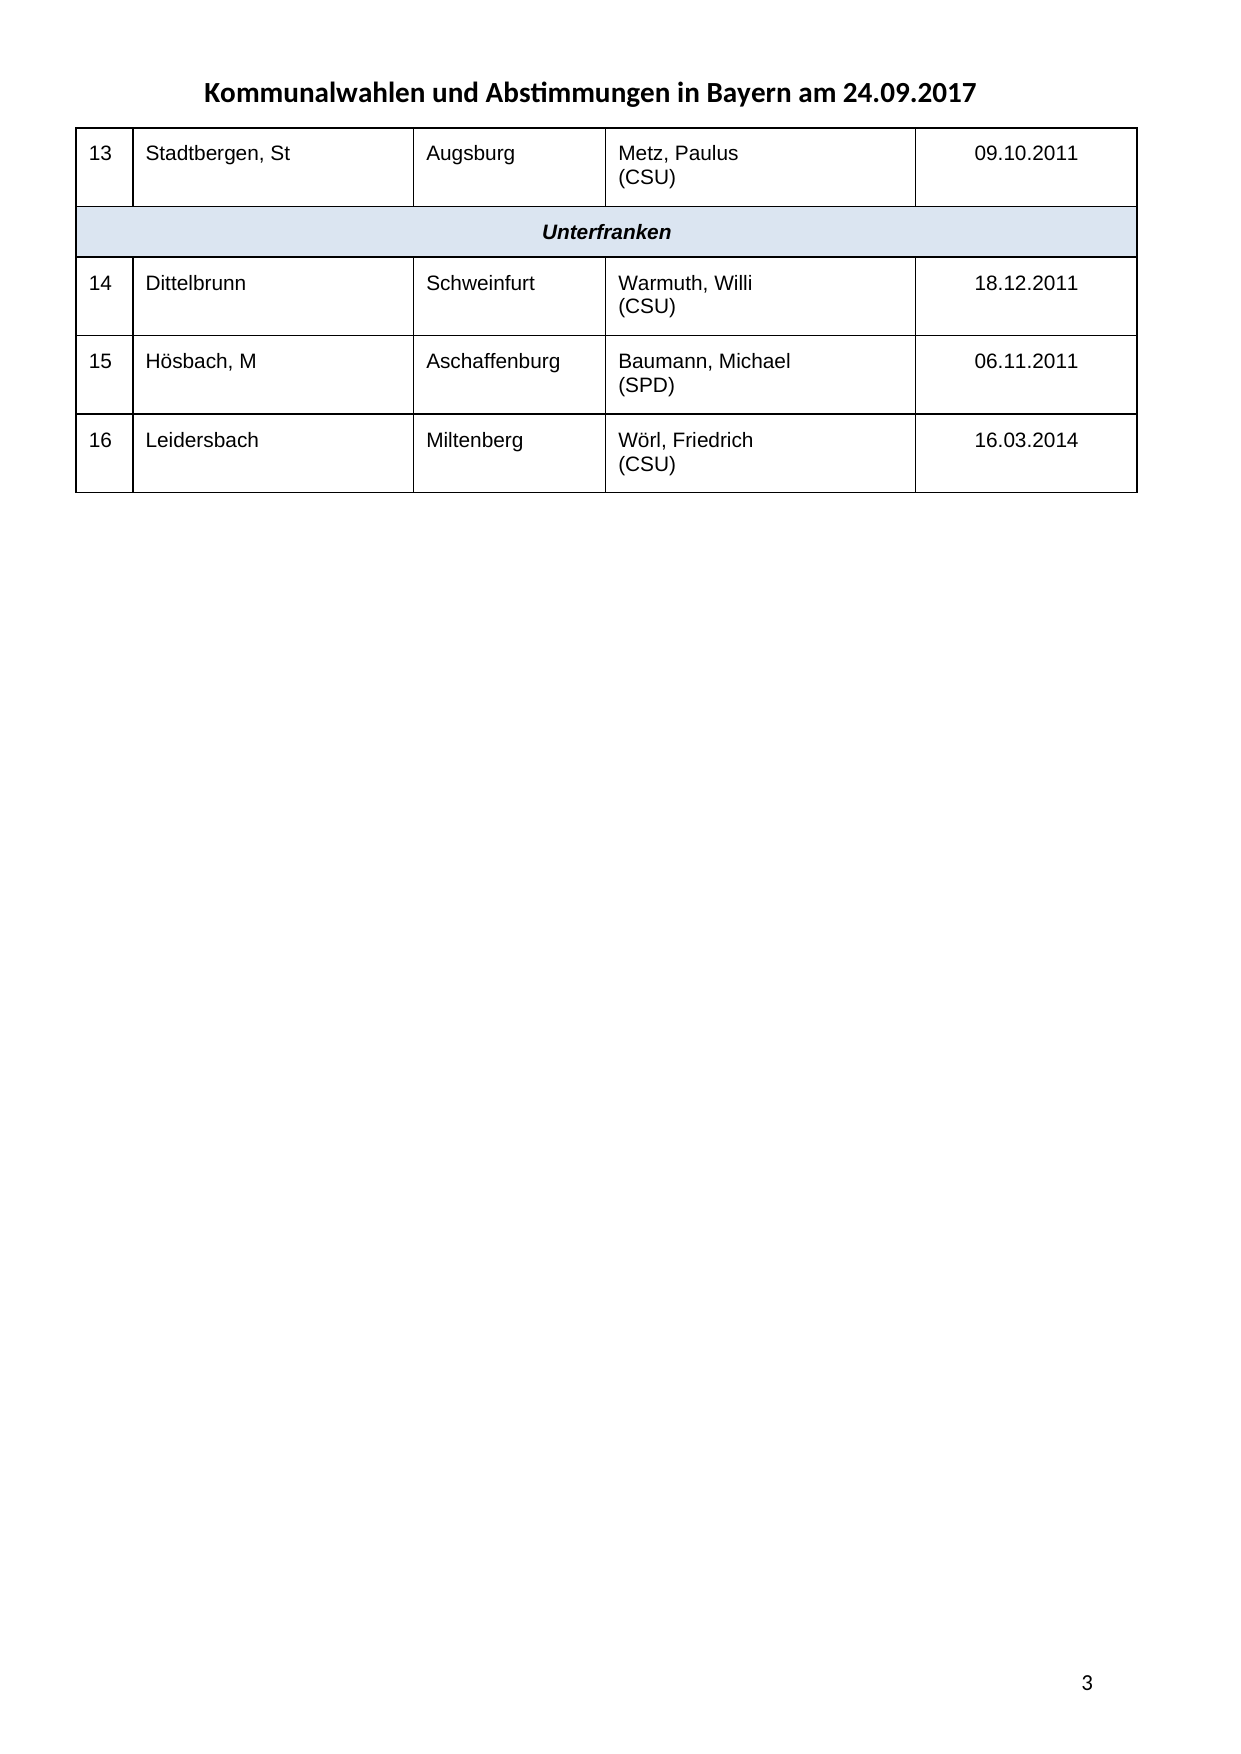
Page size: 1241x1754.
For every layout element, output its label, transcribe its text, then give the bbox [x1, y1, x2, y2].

table_cell Wörl, Friedrich (CSU) [606, 415, 915, 492]
table_cell 13 [77, 129, 132, 206]
table_cell 14 [77, 258, 132, 335]
table_cell Baumann, Michael (SPD) [606, 336, 915, 413]
table_cell 18.12.2011 [916, 258, 1136, 335]
table_cell Stadtbergen, St [134, 129, 413, 206]
table_cell Dittelbrunn [134, 258, 413, 335]
table_cell 16.03.2014 [916, 415, 1136, 492]
table_cell Hösbach, M [134, 336, 413, 413]
table_cell Schweinfurt [414, 258, 605, 335]
table_cell Warmuth, Willi (CSU) [606, 258, 915, 335]
table_cell Aschaffenburg [414, 336, 605, 413]
table_cell Miltenberg [414, 415, 605, 492]
table_cell 16 [77, 415, 132, 492]
table_cell Augsburg [414, 129, 605, 206]
table_cell Metz, Paulus (CSU) [606, 129, 915, 206]
table_cell 15 [77, 336, 132, 413]
table_cell 06.11.2011 [916, 336, 1136, 413]
table_cell Unterfranken [77, 207, 1136, 256]
table_cell 09.10.2011 [916, 129, 1136, 206]
table_cell Leidersbach [134, 415, 413, 492]
